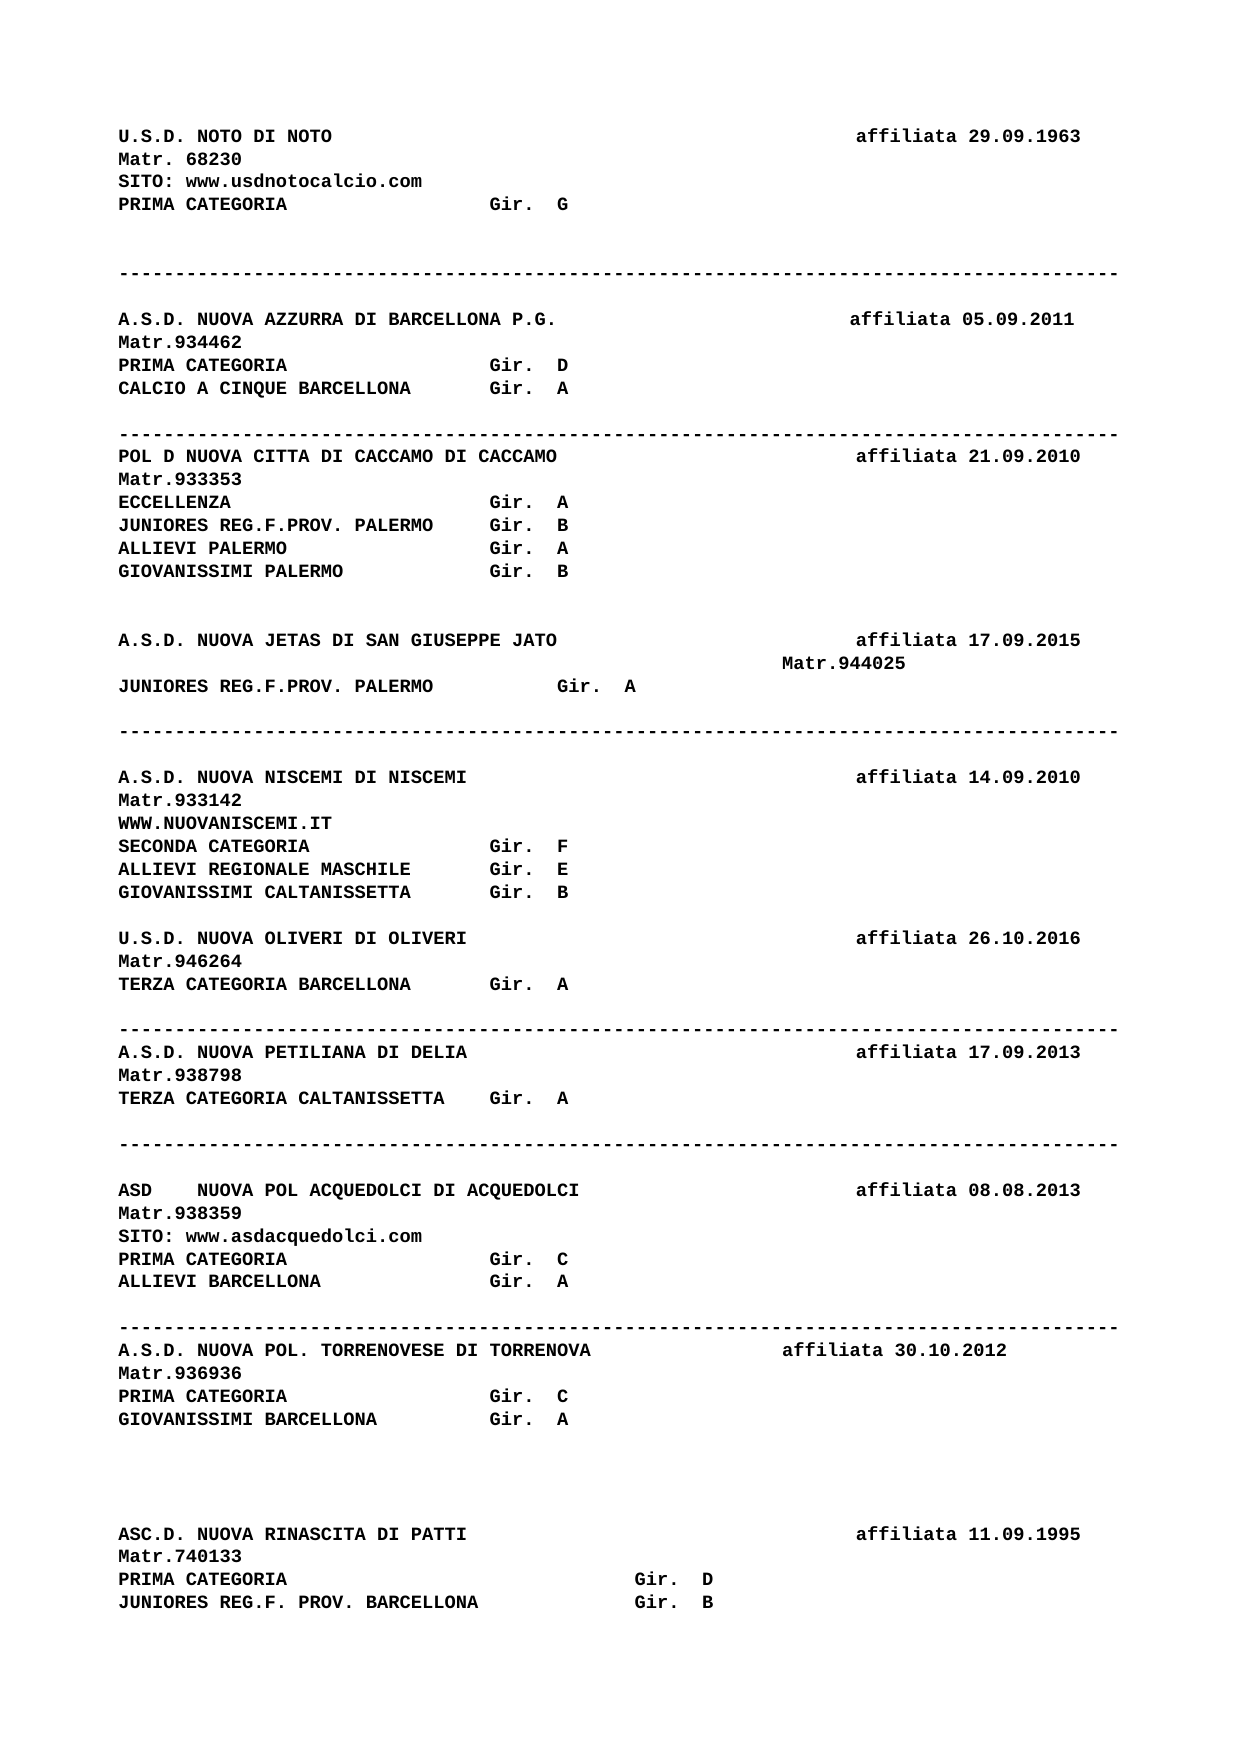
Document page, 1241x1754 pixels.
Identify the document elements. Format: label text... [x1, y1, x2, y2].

text PRIMA CATEGORIA Gir. G [118, 195, 1152, 216]
text ALLIEVI REGIONALE MASCHILE Gir. E [118, 860, 1152, 881]
text U.S.D. NUOVA OLIVERI DI OLIVERI affiliata 26.10.2016 [118, 928, 1152, 950]
text PRIMA CATEGORIA Gir. C [118, 1249, 1152, 1271]
text POL D NUOVA CITTA DI CACCAMO DI CACCAMO affiliata 21.09.2010 [118, 447, 1152, 468]
text JUNIORES REG.F.PROV. PALERMO Gir. B [118, 516, 1152, 537]
text CALCIO A CINQUE BARCELLONA Gir. A [118, 378, 1152, 400]
text SITO: www.usdnotocalcio.com [118, 172, 1152, 193]
text WWW.NUOVANISCEMI.IT [118, 814, 1152, 835]
text Matr.934462 [118, 333, 1152, 354]
text SECONDA CATEGORIA Gir. F [118, 837, 1152, 858]
text ASD NUOVA POL ACQUEDOLCI DI ACQUEDOLCI affiliata 08.08.2013 [118, 1181, 1152, 1202]
text ALLIEVI BARCELLONA Gir. A [118, 1272, 1152, 1293]
text Matr. 68230 [118, 149, 1152, 171]
text Matr.933142 [118, 791, 1152, 812]
text Matr.938359 [118, 1203, 1152, 1225]
text PRIMA CATEGORIA Gir. D [118, 1570, 1152, 1591]
text ECCELLENZA Gir. A [118, 493, 1152, 514]
text JUNIORES REG.F. PROV. BARCELLONA Gir. B [118, 1593, 1152, 1614]
text A.S.D. NUOVA AZZURRA DI BARCELLONA P.G. affiliata 05.09.2011 [118, 310, 1152, 331]
text PRIMA CATEGORIA Gir. D [118, 356, 1152, 377]
text ----------------------------------------------------------------------------------------- [118, 1135, 1152, 1156]
text ASC.D. NUOVA RINASCITA DI PATTI affiliata 11.09.1995 [118, 1524, 1152, 1546]
text ----------------------------------------------------------------------------------------- [118, 1020, 1152, 1041]
text ----------------------------------------------------------------------------------------- [118, 424, 1152, 446]
text TERZA CATEGORIA CALTANISSETTA Gir. A [118, 1089, 1152, 1110]
text U.S.D. NOTO DI NOTO affiliata 29.09.1963 [118, 126, 1152, 148]
text GIOVANISSIMI BARCELLONA Gir. A [118, 1410, 1152, 1431]
text ALLIEVI PALERMO Gir. A [118, 539, 1152, 560]
text A.S.D. NUOVA POL. TORRENOVESE DI TORRENOVA affiliata 30.10.2012 [118, 1341, 1152, 1362]
text ----------------------------------------------------------------------------------------- [118, 722, 1152, 743]
text PRIMA CATEGORIA Gir. C [118, 1387, 1152, 1408]
text JUNIORES REG.F.PROV. PALERMO Gir. A [118, 676, 1152, 698]
text TERZA CATEGORIA BARCELLONA Gir. A [118, 974, 1152, 996]
text Matr.946264 [118, 951, 1152, 973]
text Matr.933353 [118, 470, 1152, 491]
text Matr.740133 [118, 1547, 1152, 1568]
text A.S.D. NUOVA JETAS DI SAN GIUSEPPE JATO affiliata 17.09.2015 Matr.944025 [118, 631, 1152, 675]
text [118, 264, 1152, 285]
text Matr.936936 [118, 1364, 1152, 1385]
text ----------------------------------------------------------------------------------------- [118, 1318, 1152, 1339]
text Matr.938798 [118, 1066, 1152, 1087]
text GIOVANISSIMI PALERMO Gir. B [118, 562, 1152, 583]
text A.S.D. NUOVA PETILIANA DI DELIA affiliata 17.09.2013 [118, 1043, 1152, 1064]
text SITO: www.asdacquedolci.com [118, 1226, 1152, 1248]
text A.S.D. NUOVA NISCEMI DI NISCEMI affiliata 14.09.2010 [118, 768, 1152, 789]
text GIOVANISSIMI CALTANISSETTA Gir. B [118, 883, 1152, 904]
